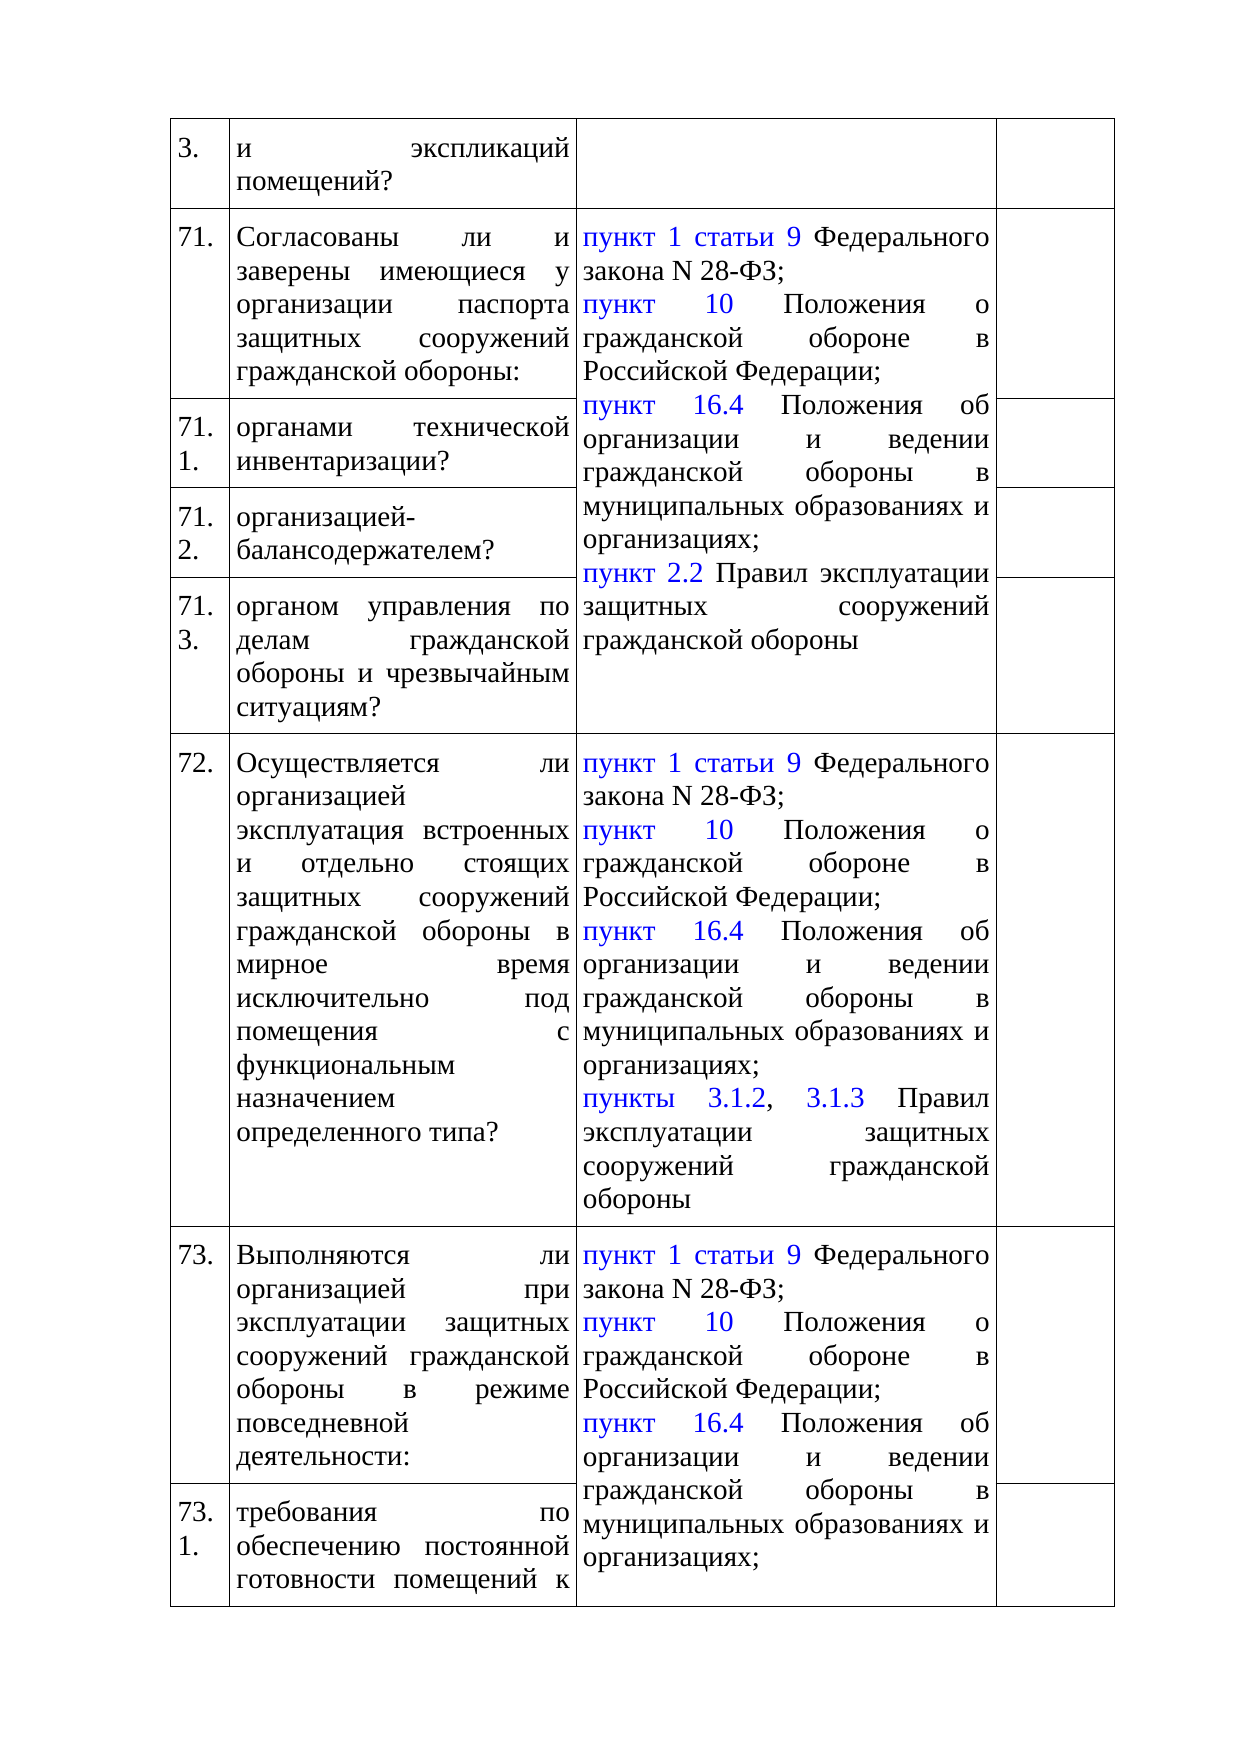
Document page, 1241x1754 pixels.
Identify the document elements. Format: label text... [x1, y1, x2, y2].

table_cell [997, 488, 1114, 577]
table_cell пункт 1 статьи 9 Федерального закона N 28-ФЗ; пункт 10 Положения о гражданской обороне в Российской Федерации; пункт 16.4 Положения об организации и ведении гражданской обороны в муниципальных образованиях и организациях; пункты 3.1.2, 3.1.3 Правил эксплуатации защитных сооружений гражданской обороны [577, 734, 996, 1226]
table_cell органом управления по делам гражданской обороны и чрезвычайным ситуациям? [230, 578, 576, 733]
table_cell 71. [171, 209, 229, 398]
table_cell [230, 119, 576, 208]
table_cell 71.3. [171, 578, 229, 733]
table_cell Выполняются ли организацией при эксплуатации защитных сооружений гражданской обороны в режиме повседневной деятельности: [230, 1227, 576, 1483]
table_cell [577, 209, 996, 733]
table_cell [997, 209, 1114, 398]
table_cell [997, 578, 1114, 733]
table_cell Осуществляется ли организацией эксплуатация встроенных и отдельно стоящих защитных сооружений гражданской обороны в мирное время исключительно под помещения с функциональным назначением определенного типа? [230, 734, 576, 1226]
table_cell органами технической инвентаризации? [230, 399, 576, 487]
table_cell [997, 734, 1114, 1226]
table_cell [997, 399, 1114, 487]
table_cell 72. [171, 734, 229, 1226]
table_cell 70.3. [171, 119, 229, 208]
table_cell организацией-балансодержателем? [230, 488, 576, 577]
table_cell 73.1. [171, 1484, 229, 1606]
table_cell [230, 1484, 576, 1606]
table_cell 71.2. [171, 488, 229, 577]
table_cell Согласованы ли и заверены имеющиеся у организации паспорта защитных сооружений гражданской обороны: [230, 209, 576, 398]
table_cell [997, 1227, 1114, 1483]
table_cell 73. [171, 1227, 229, 1483]
table_cell пункт 1 статьи 9 Федерального закона N 28-ФЗ; пункт 10 Положения о гражданской обороне в Российской Федерации; пункт 16.4 Положения об организации и ведении гражданской обороны в муниципальных образованиях и организациях; пункты 3.2.1, 3.2.2 Правил эксплуатации защитных сооружений гражданской обороны [577, 1227, 996, 1606]
table_cell [997, 1484, 1114, 1606]
table_cell [997, 119, 1114, 208]
table_cell 71.1. [171, 399, 229, 487]
